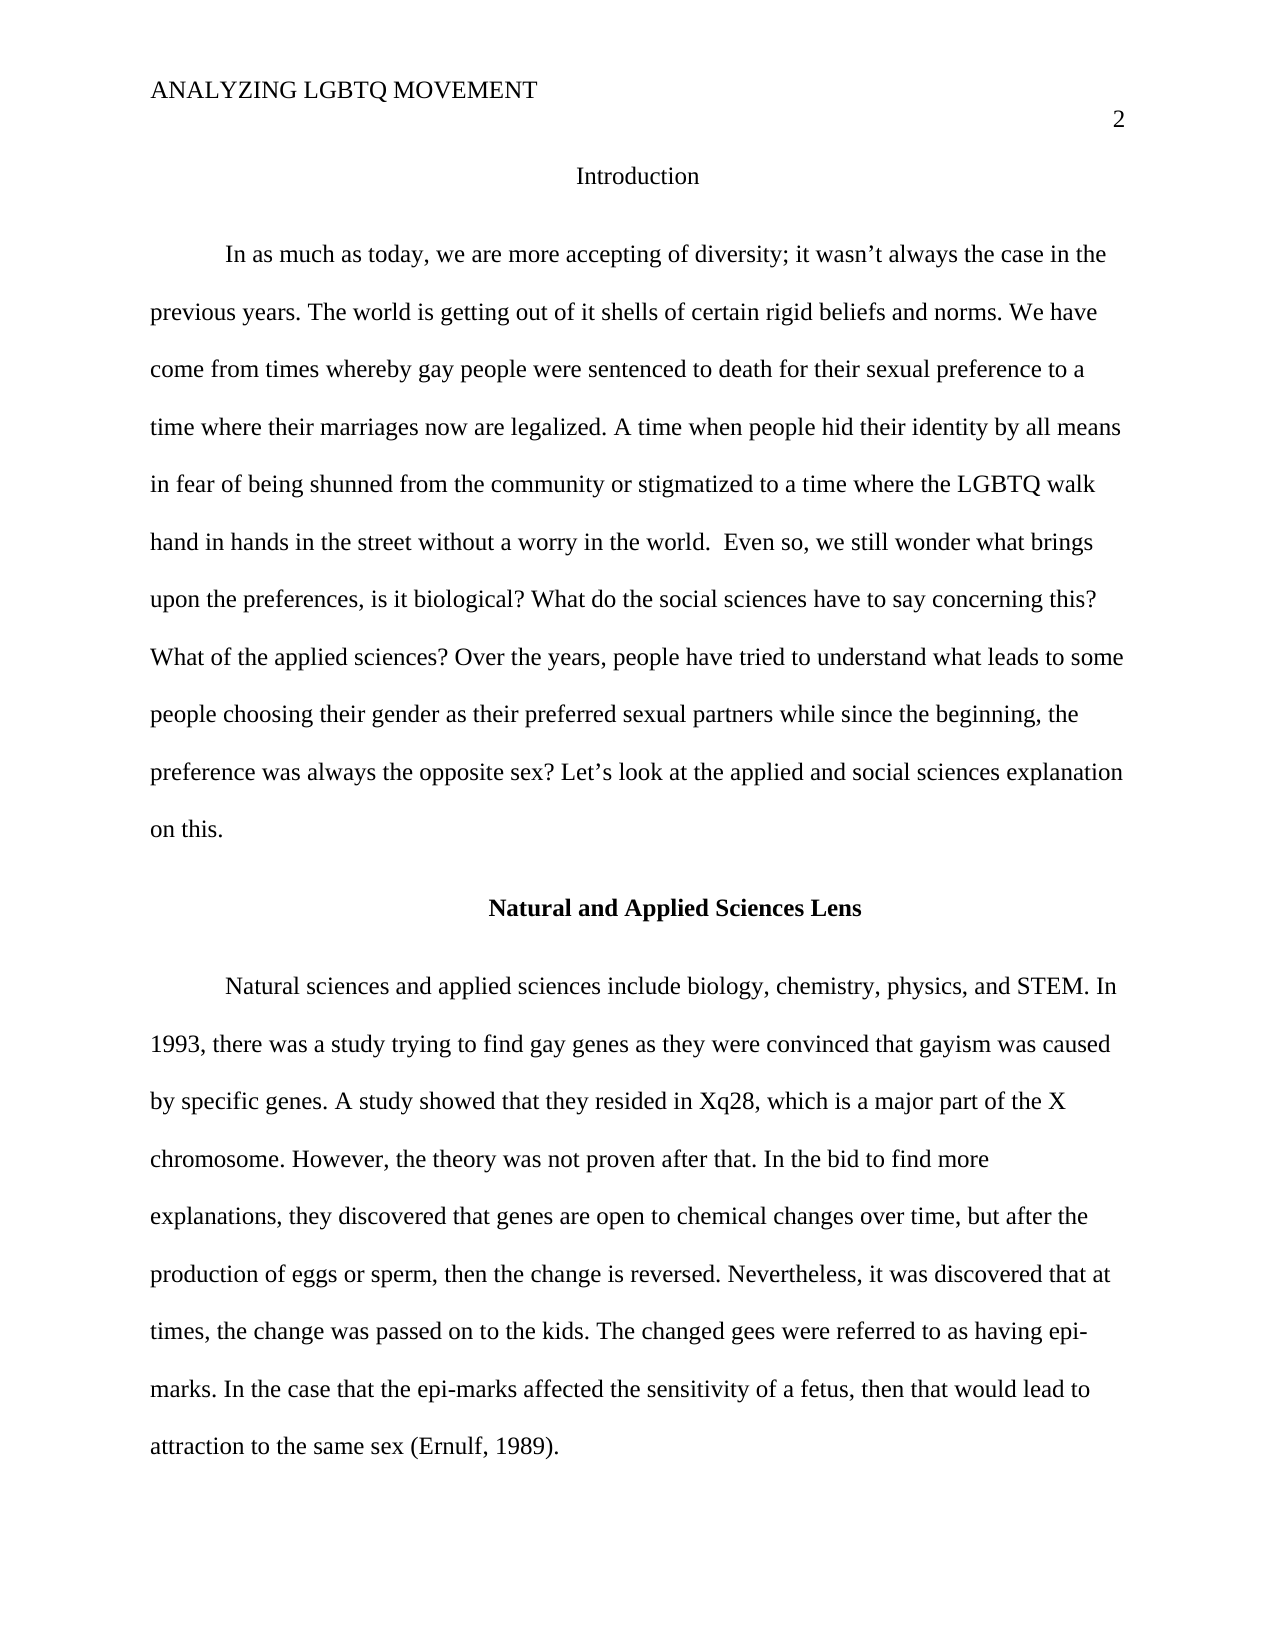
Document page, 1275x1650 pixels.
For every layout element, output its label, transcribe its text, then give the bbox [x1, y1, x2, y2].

text In as much as today, we are more accepting of diversity; it wasn’t always the case in the previous years. The world is getting out of it shells of certain rigid beliefs and norms. We have come from times whereby gay people were sentenced to death for their sexual preference to a time where their marriages now are legalized. A time when people hid their identity by all means in fear of being shunned from the community or stigmatized to a time where the LGBTQ walk hand in hands in the street without a worry in the world. Even so, we still wonder what brings upon the preferences, is it biological? What do the social sciences have to say concerning this? What of the applied sciences? Over the years, people have tried to understand what leads to some people choosing their gender as their preferred sexual partners while since the beginning, the preference was always the opposite sex? Let’s look at the applied and social sciences explanation on this. [150, 239, 1125, 843]
text Introduction [150, 161, 1125, 190]
text Natural and Applied Sciences Lens [150, 893, 1125, 922]
text Natural sciences and applied sciences include biology, chemistry, physics, and STEM. In 1993, there was a study trying to find gay genes as they were convinced that gayism was caused by specific genes. A study showed that they resided in Xq28, which is a major part of the X chromosome. However, the theory was not proven after that. In the bid to find more explanations, they discovered that genes are open to chemical changes over time, but after the production of eggs or sperm, then the change is reversed. Nevertheless, it was discovered that at times, the change was passed on to the kids. The changed gees were referred to as having epi-marks. In the case that the epi-marks affected the sensitivity of a fetus, then that would lead to attraction to the same sex (Ernulf, 1989). [150, 971, 1125, 1460]
